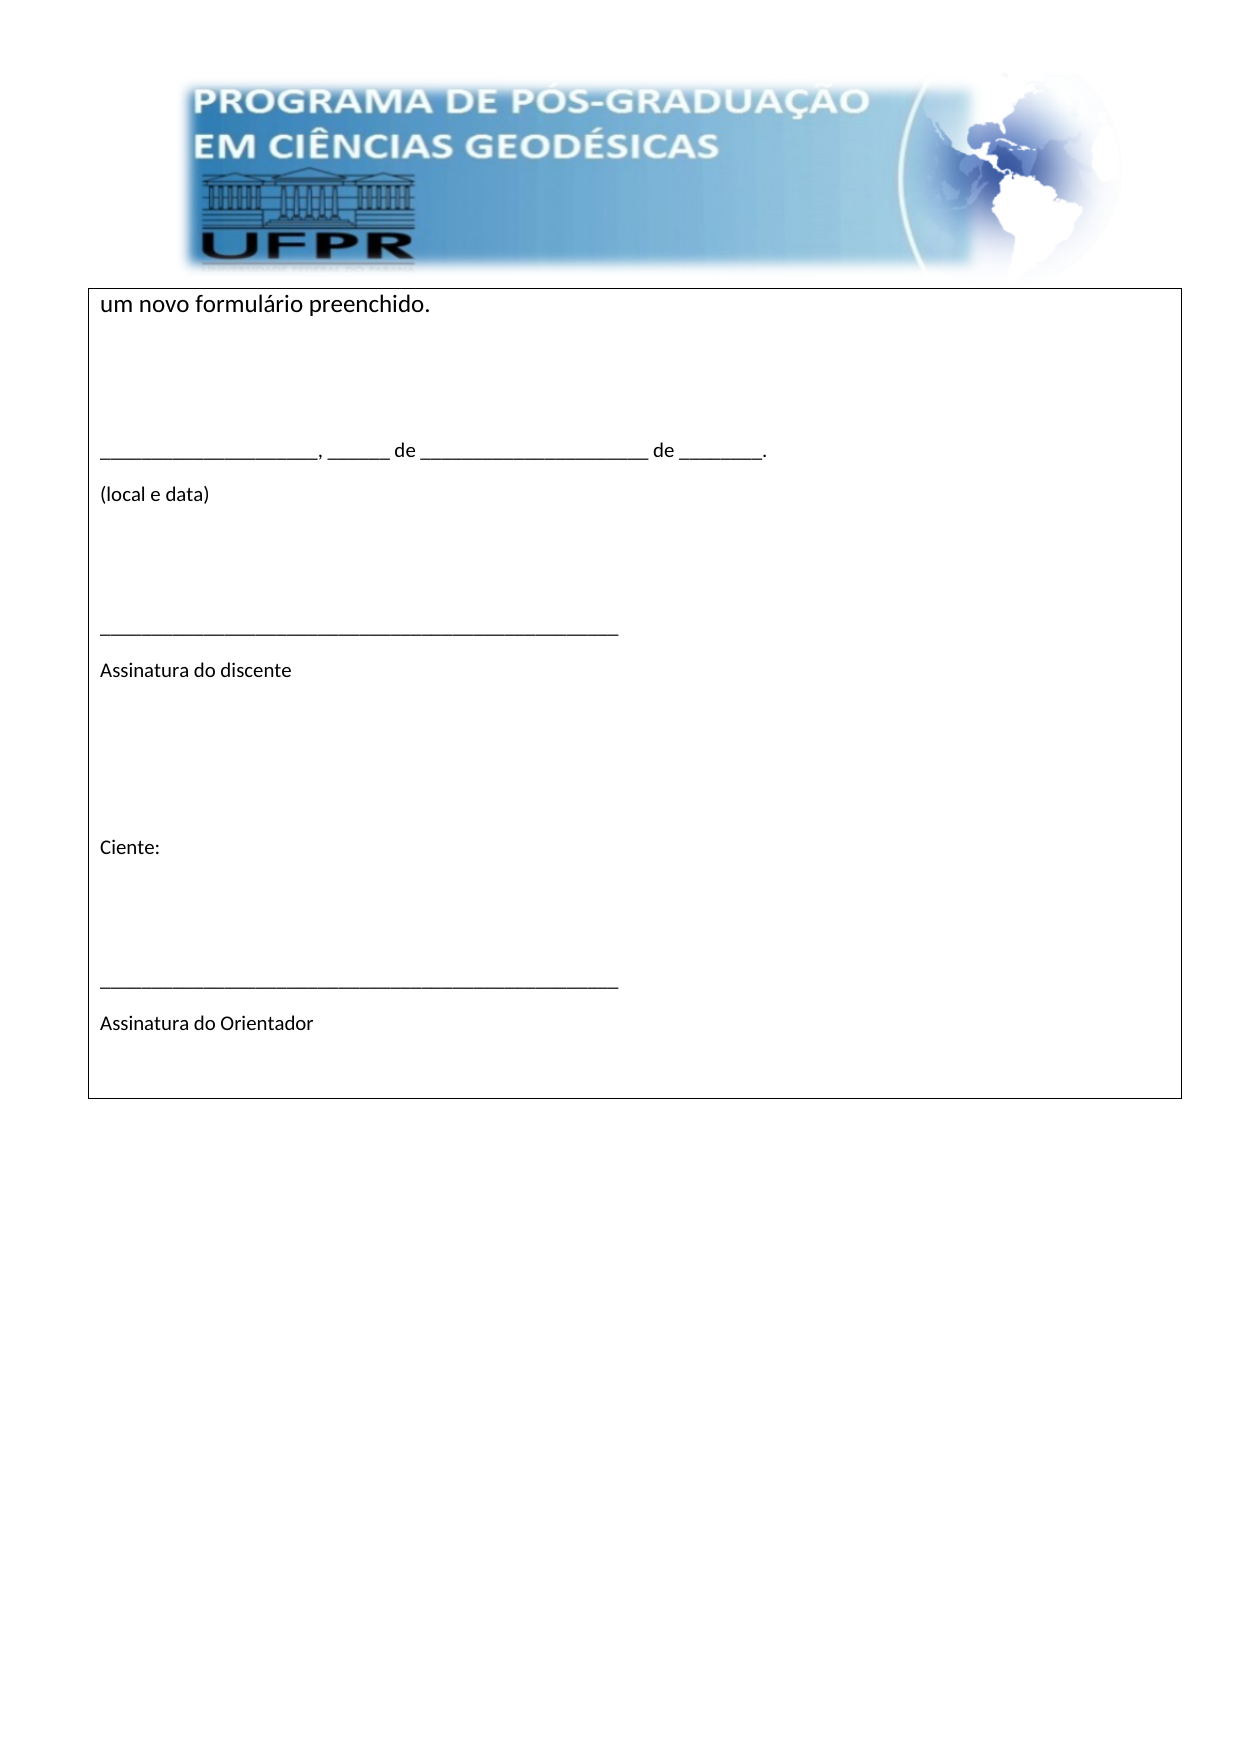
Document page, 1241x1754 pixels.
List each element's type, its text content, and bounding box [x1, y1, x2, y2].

picture [177, 73, 1144, 288]
